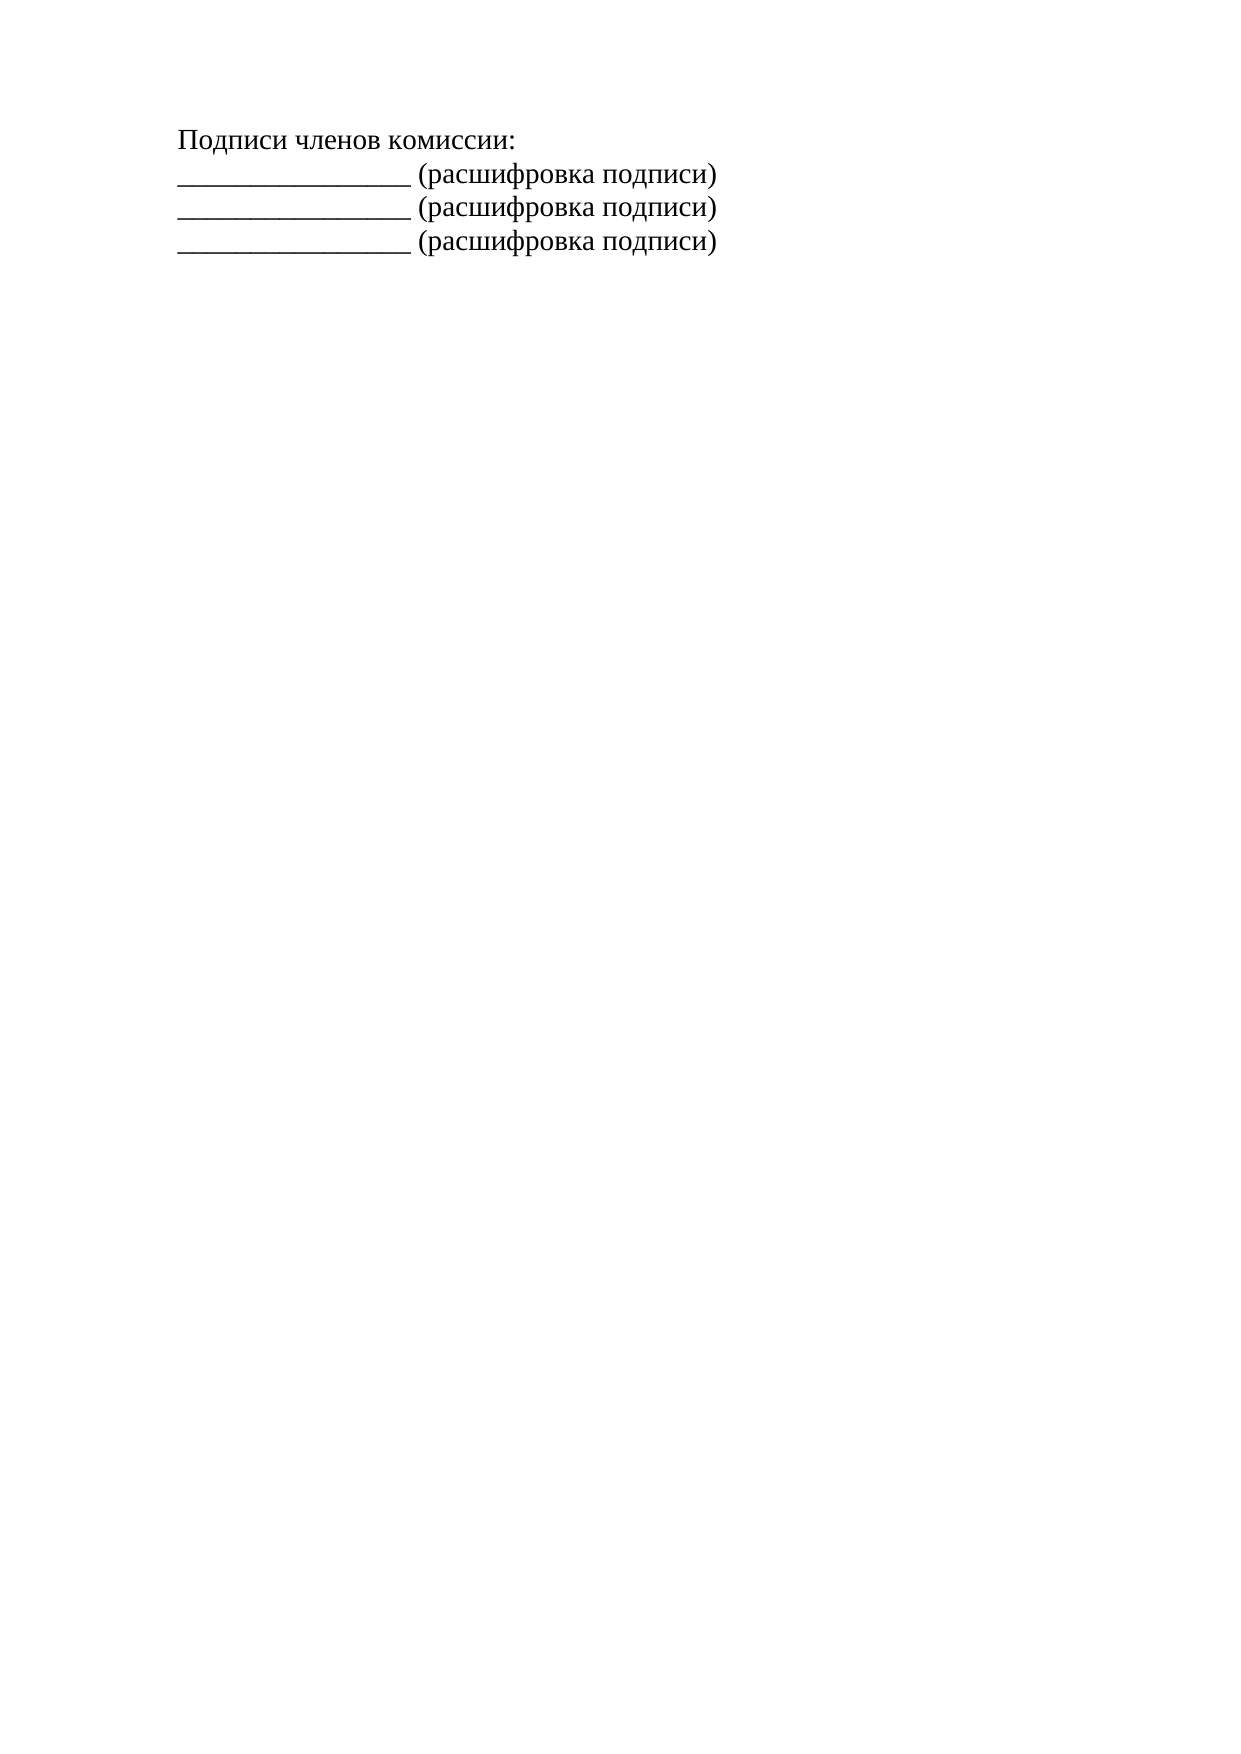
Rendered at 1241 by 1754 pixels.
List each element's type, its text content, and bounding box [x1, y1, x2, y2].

text ________________ (расшифровка подписи) [177, 189, 1152, 223]
text ________________ (расшифровка подписи) [177, 156, 1152, 189]
text ________________ (расшифровка подписи) [177, 223, 1152, 256]
text Подписи членов комиссии: [177, 122, 1152, 156]
